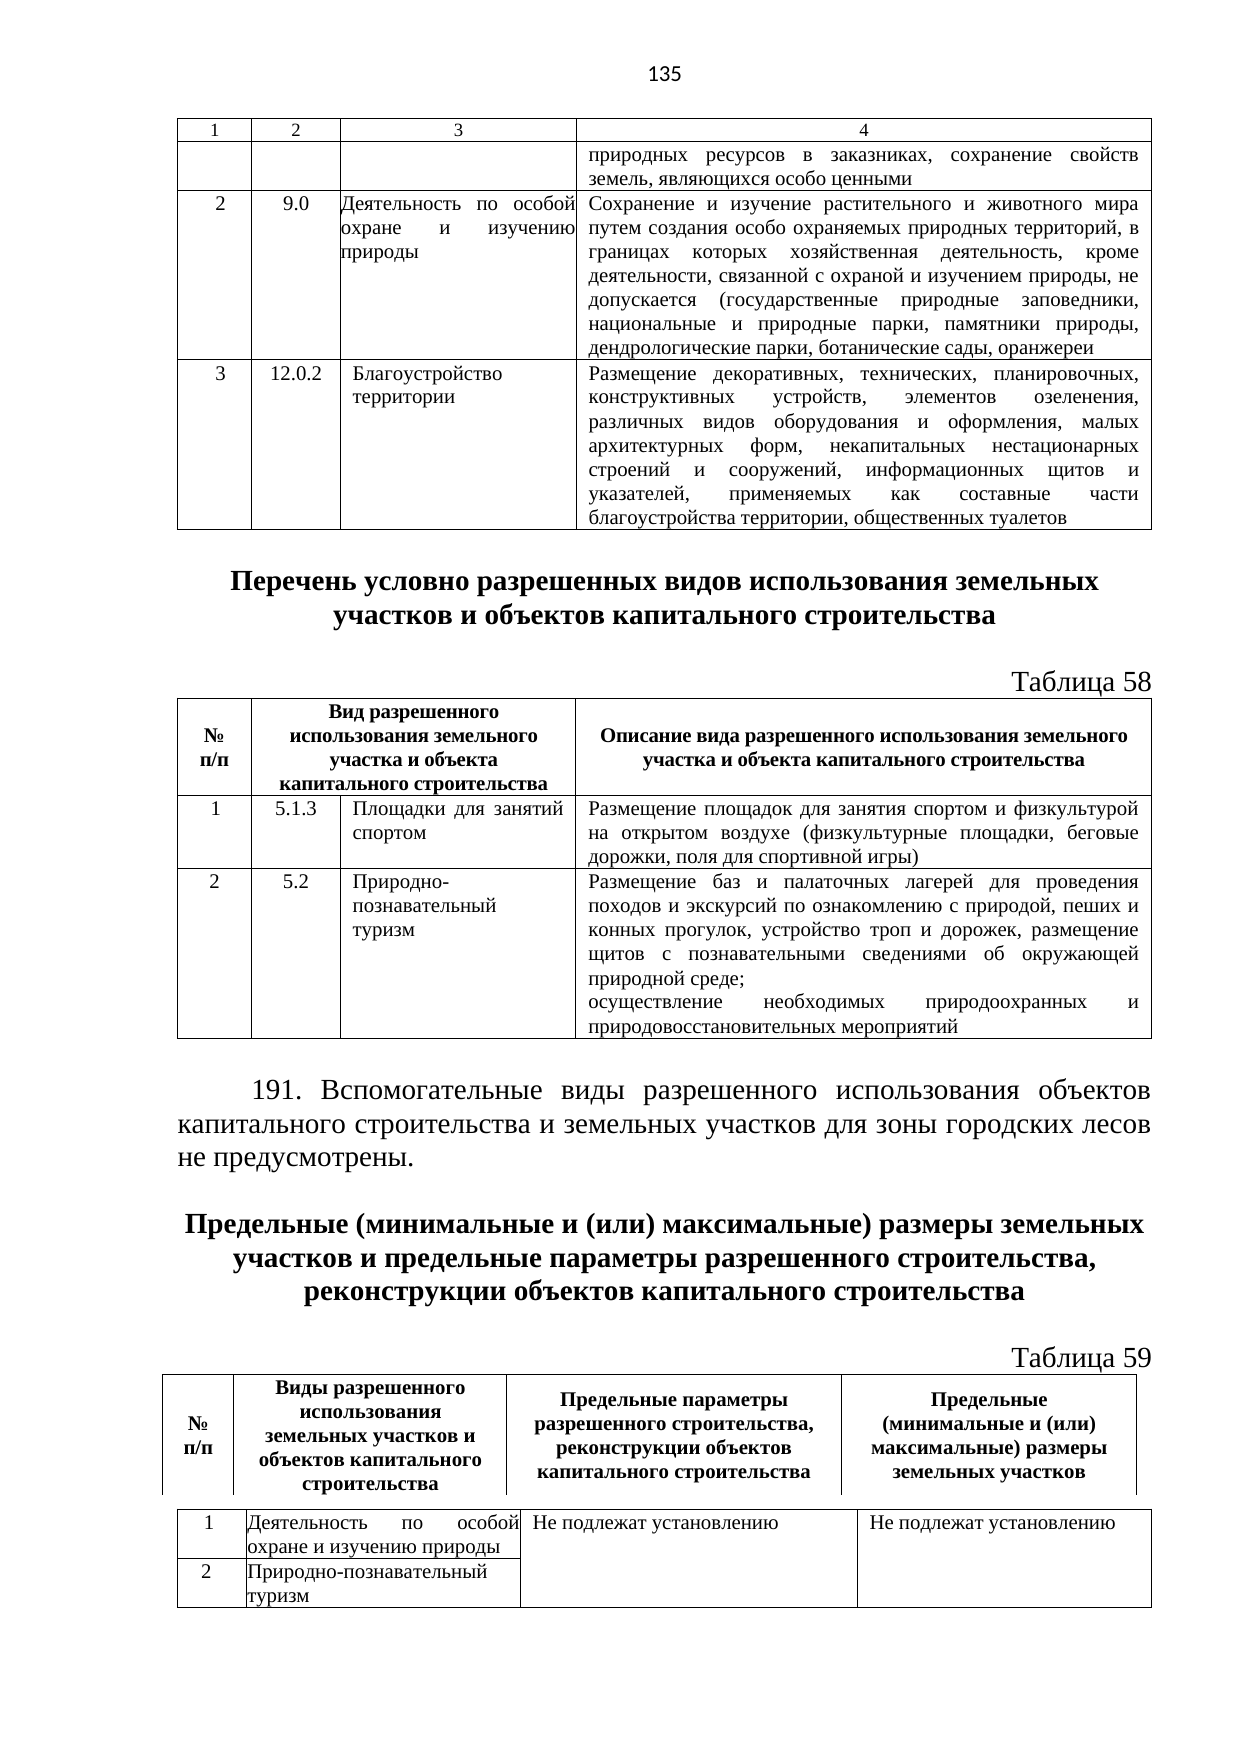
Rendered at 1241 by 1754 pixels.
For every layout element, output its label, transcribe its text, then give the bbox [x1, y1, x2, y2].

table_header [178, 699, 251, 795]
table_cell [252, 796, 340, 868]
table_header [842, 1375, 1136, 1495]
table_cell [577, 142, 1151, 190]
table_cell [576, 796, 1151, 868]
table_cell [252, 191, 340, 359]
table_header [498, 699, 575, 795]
text Таблица 58 [177, 664, 1152, 698]
text Перечень условно разрешенных видов использования земельных участков и объектов капитального строительства [177, 563, 1152, 631]
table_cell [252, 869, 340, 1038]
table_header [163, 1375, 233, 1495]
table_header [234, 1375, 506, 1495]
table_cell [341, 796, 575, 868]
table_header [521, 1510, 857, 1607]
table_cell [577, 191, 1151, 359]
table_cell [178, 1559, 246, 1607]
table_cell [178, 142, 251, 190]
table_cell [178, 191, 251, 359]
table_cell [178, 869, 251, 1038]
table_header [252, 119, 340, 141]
text 191. Вспомогательные виды разрешенного использования объектов капитального строительства и земельных участков для зоны городских лесов не предусмотрены. [177, 1072, 1152, 1173]
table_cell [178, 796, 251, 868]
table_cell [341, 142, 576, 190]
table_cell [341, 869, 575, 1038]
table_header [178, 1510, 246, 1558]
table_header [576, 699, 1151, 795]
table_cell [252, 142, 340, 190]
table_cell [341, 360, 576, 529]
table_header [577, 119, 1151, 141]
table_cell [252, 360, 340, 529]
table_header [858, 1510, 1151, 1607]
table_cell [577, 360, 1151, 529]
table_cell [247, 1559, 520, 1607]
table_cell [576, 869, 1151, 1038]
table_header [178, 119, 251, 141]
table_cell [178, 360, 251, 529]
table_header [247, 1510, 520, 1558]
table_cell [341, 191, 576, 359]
text Предельные (минимальные и (или) максимальные) размеры земельных участков и предельные параметры разрешенного строительства, реконструкции объектов капитального строительства [177, 1206, 1152, 1307]
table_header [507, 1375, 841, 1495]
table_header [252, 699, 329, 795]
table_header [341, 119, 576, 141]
text Таблица 59 [177, 1341, 1152, 1374]
